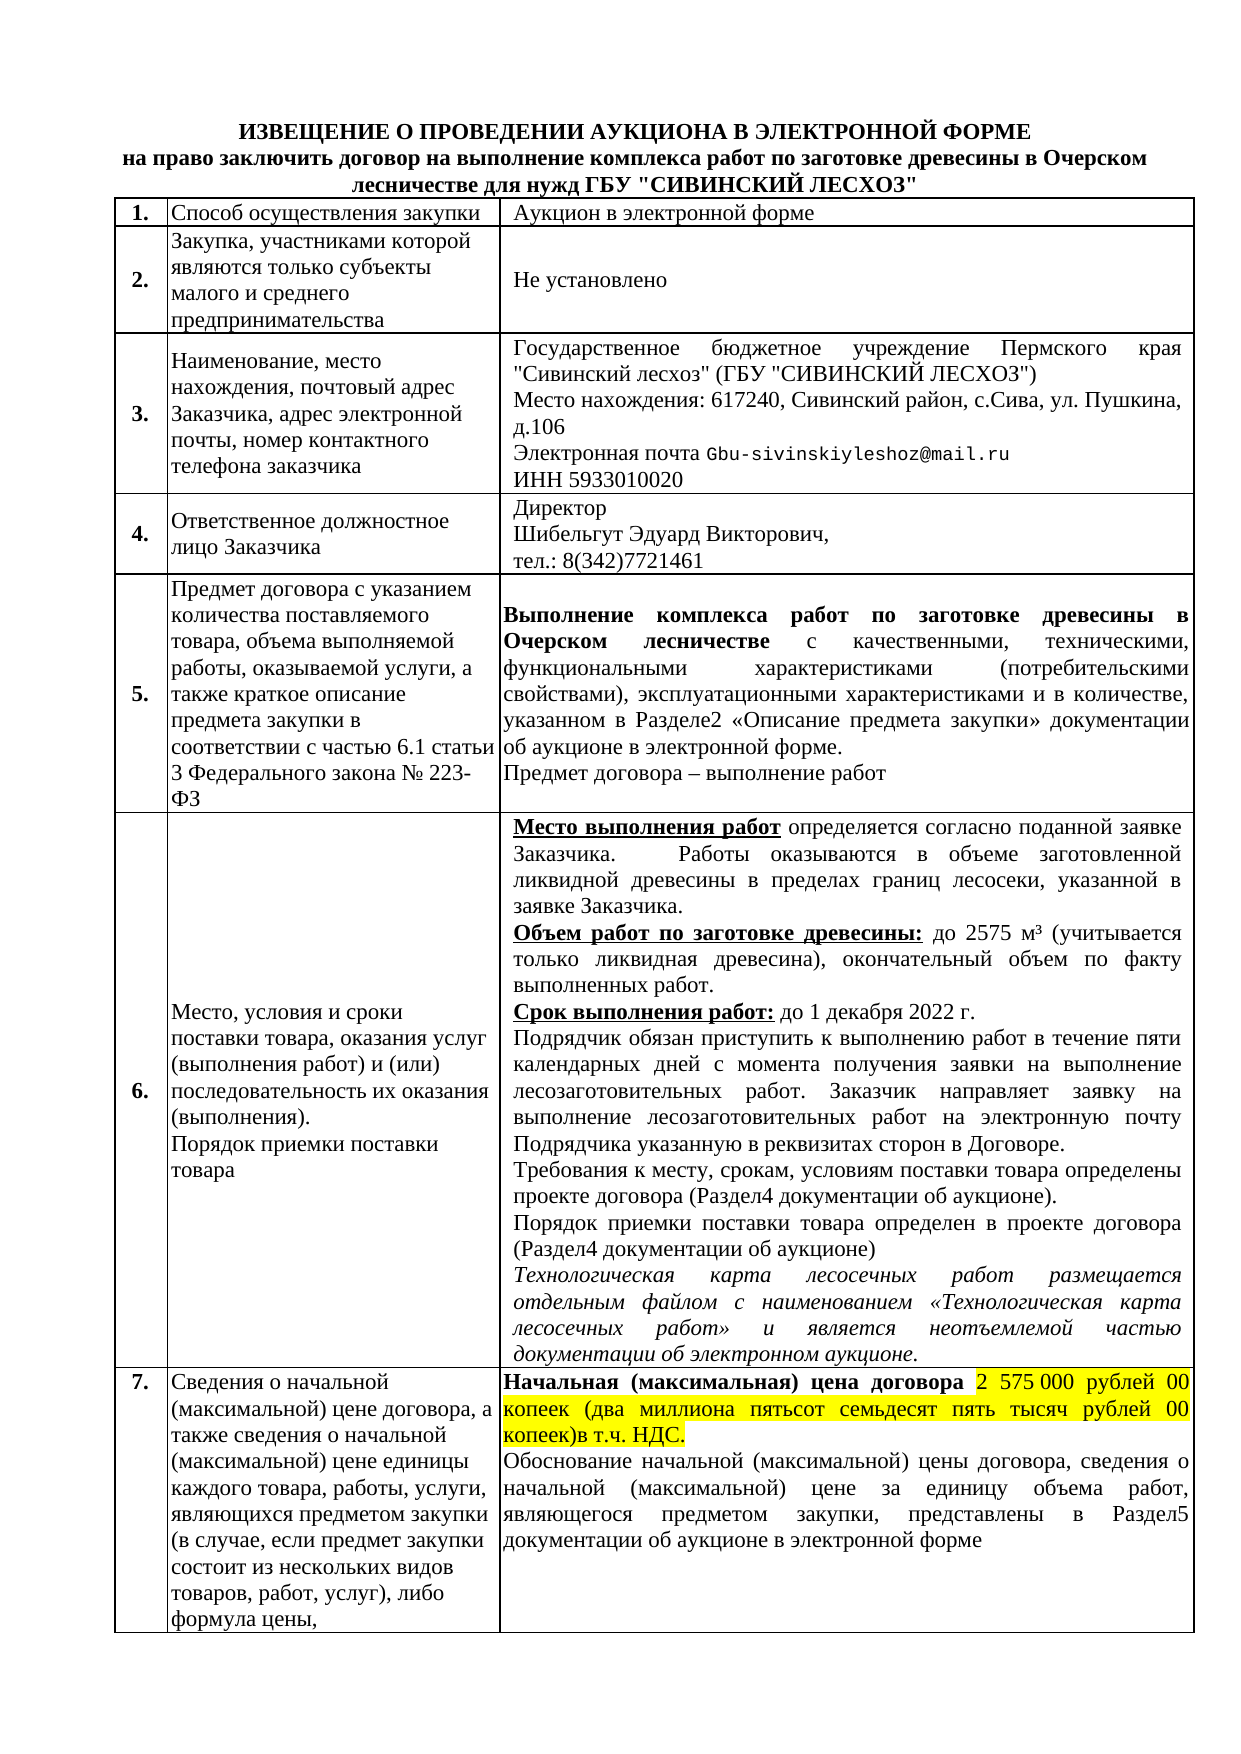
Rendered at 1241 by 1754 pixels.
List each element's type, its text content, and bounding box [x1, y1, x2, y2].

table_cell [116, 494, 167, 573]
text на право заключить договор на выполнение комплекса работ по заготовке древесины в Очерском лесничестве для нужд ГБУ "СИВИНСКИЙ ЛЕСХОЗ" [118, 144, 1152, 197]
table_cell Ответственное должностное лицо Заказчика [168, 494, 499, 573]
table_cell Наименование, место нахождения, почтовый адрес Заказчика, адрес электронной почты, номер контактного телефона заказчика [168, 334, 499, 492]
table_header Аукцион в электронной форме [501, 199, 1193, 225]
table_cell Место выполнения работ определяется согласно поданной заявке Заказчика. Работы оказываются в объеме заготовленной ликвидной древесины в пределах границ лесосеки, указанной в заявке Заказчика. Объем работ по заготовке древесины: до 2575 м³ (учитывается только ликвидная древесина), окончательный объем по факту выполненных работ. Срок выполнения работ: до 1 декабря 2022 г. Подрядчик обязан приступить к выполнению работ в течение пяти календарных дней с момента получения заявки на выполнение лесозаготовительных работ. Заказчик направляет заявку на выполнение лесозаготовительных работ на электронную почту Подрядчика указанную в реквизитах сторон в Договоре. Требования к месту, срокам, условиям поставки товара определены проекте договора (Раздел4 документации об аукционе). Порядок приемки поставки товара определен в проекте договора (Раздел4 документации об аукционе) Технологическая карта лесосечных работ размещается отдельным файлом с наименованием «Технологическая карта лесосечных работ» и является неотъемлемой частью документации об электронном аукционе. [501, 813, 1193, 1367]
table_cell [501, 1368, 1193, 1632]
table_cell Предмет договора с указанием количества поставляемого товара, объема выполняемой работы, оказываемой услуги, а также краткое описание предмета закупки в соответствии с частью 6.1 статьи 3 Федерального закона № 223-ФЗ [168, 575, 499, 812]
table_cell [116, 227, 167, 332]
table_cell Закупка, участниками которой являются только субъекты малого и среднего предпринимательства [168, 227, 499, 332]
table_cell Не установлено [501, 227, 1193, 332]
table_cell Место, условия и сроки поставки товара, оказания услуг (выполнения работ) и (или) последовательность их оказания (выполнения). Порядок приемки поставки товара [168, 813, 499, 1367]
table_cell Государственное бюджетное учреждение Пермского края "Сивинский лесхоз" (ГБУ "СИВИНСКИЙ ЛЕСХОЗ") Место нахождения: 617240, Сивинский район, с.Сива, ул. Пушкина, д.106 Электронная почта Gbu-sivinskiyleshoz@mail.ru ИНН 5933010020 [501, 334, 1193, 492]
text ИЗВЕЩЕНИЕ О ПРОВЕДЕНИИ АУКЦИОНА В ЭЛЕКТРОННОЙ ФОРМЕ [118, 118, 1152, 144]
table_cell [116, 813, 167, 1367]
table_cell [116, 1368, 167, 1632]
table_cell [116, 334, 167, 492]
table_cell Директор Шибельгут Эдуард Викторович, тел.: 8(342)7721461 [501, 494, 1193, 573]
table_cell Выполнение комплекса работ по заготовке древесины в Очерском лесничестве с качественными, техническими, функциональными характеристиками (потребительскими свойствами), эксплуатационными характеристиками и в количестве, указанном в Разделе2 «Описание предмета закупки» документации об аукционе в электронной форме. Предмет договора – выполнение работ [501, 575, 1193, 812]
table_cell [116, 575, 167, 812]
table_header Способ осуществления закупки [168, 199, 499, 225]
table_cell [168, 1368, 499, 1632]
table_header [116, 199, 167, 225]
